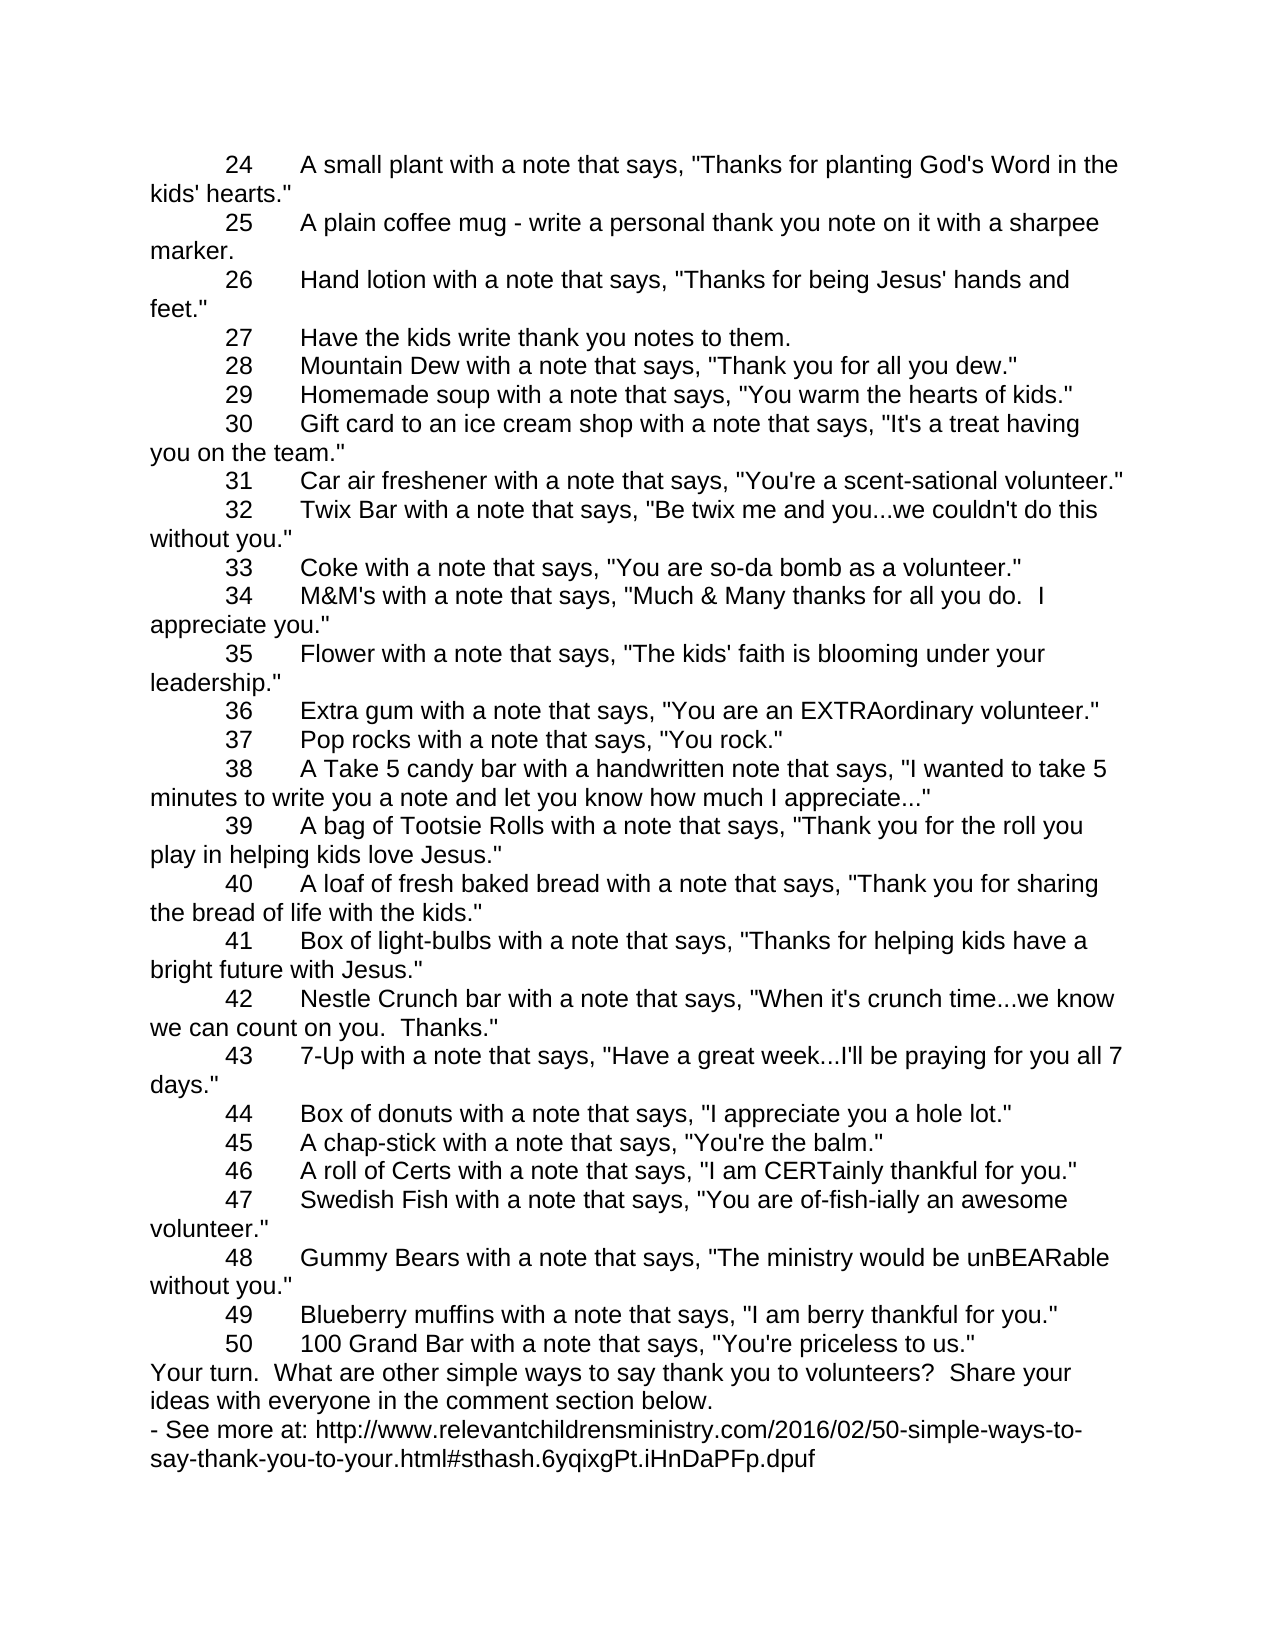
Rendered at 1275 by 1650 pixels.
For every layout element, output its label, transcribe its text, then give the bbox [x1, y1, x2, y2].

text 33 Coke with a note that says, "You are so-da bomb as a volunteer." [150, 552, 1125, 581]
text 50 100 Grand Bar with a note that says, "You're priceless to us." [150, 1329, 1125, 1357]
text 35 Flower with a note that says, "The kids' faith is blooming under your leadership." [150, 639, 1125, 696]
text 36 Extra gum with a note that says, "You are an EXTRAordinary volunteer." [150, 696, 1125, 725]
text 37 Pop rocks with a note that says, "You rock." [150, 725, 1125, 754]
text 42 Nestle Crunch bar with a note that says, "When it's crunch time...we know we can count on you. Thanks." [150, 984, 1125, 1041]
text 44 Box of donuts with a note that says, "I appreciate you a hole lot." [150, 1099, 1125, 1127]
text 31 Car air freshener with a note that says, "You're a scent-sational volunteer." [150, 466, 1125, 495]
text 45 A chap-stick with a note that says, "You're the balm." [150, 1127, 1125, 1156]
text 30 Gift card to an ice cream shop with a note that says, "It's a treat having you on the team." [150, 409, 1125, 466]
text Your turn. What are other simple ways to say thank you to volunteers? Share your ideas with everyone in the comment section below. [150, 1357, 1125, 1415]
text 39 A bag of Tootsie Rolls with a note that says, "Thank you for the roll you play in helping kids love Jesus." [150, 811, 1125, 869]
text 43 7-Up with a note that says, "Have a great week...I'll be praying for you all 7 days." [150, 1041, 1125, 1099]
text 46 A roll of Certs with a note that says, "I am CERTainly thankful for you." [150, 1156, 1125, 1185]
text 48 Gummy Bears with a note that says, "The ministry would be unBEARable without you." [150, 1242, 1125, 1300]
text 47 Swedish Fish with a note that says, "You are of-fish-ially an awesome volunteer." [150, 1185, 1125, 1242]
text 29 Homemade soup with a note that says, "You warm the hearts of kids." [150, 380, 1125, 409]
text 49 Blueberry muffins with a note that says, "I am berry thankful for you." [150, 1300, 1125, 1329]
text 34 M&M's with a note that says, "Much & Many thanks for all you do. I appreciate you." [150, 581, 1125, 639]
text 27 Have the kids write thank you notes to them. [150, 322, 1125, 351]
text - See more at: http://www.relevantchildrensministry.com/2016/02/50-simple-ways-to-say-thank-you-to-your.html#sthash.6yqixgPt.iHnDaPFp.dpuf [150, 1415, 1125, 1472]
text 25 A plain coffee mug - write a personal thank you note on it with a sharpee marker. [150, 207, 1125, 265]
text 24 A small plant with a note that says, "Thanks for planting God's Word in the kids' hearts." [150, 150, 1125, 207]
text 32 Twix Bar with a note that says, "Be twix me and you...we couldn't do this without you." [150, 495, 1125, 552]
text 28 Mountain Dew with a note that says, "Thank you for all you dew." [150, 351, 1125, 380]
text 38 A Take 5 candy bar with a handwritten note that says, "I wanted to take 5 minutes to write you a note and let you know how much I appreciate..." [150, 754, 1125, 811]
text 26 Hand lotion with a note that says, "Thanks for being Jesus' hands and feet." [150, 265, 1125, 322]
text 40 A loaf of fresh baked bread with a note that says, "Thank you for sharing the bread of life with the kids." [150, 869, 1125, 926]
text 41 Box of light-bulbs with a note that says, "Thanks for helping kids have a bright future with Jesus." [150, 926, 1125, 984]
